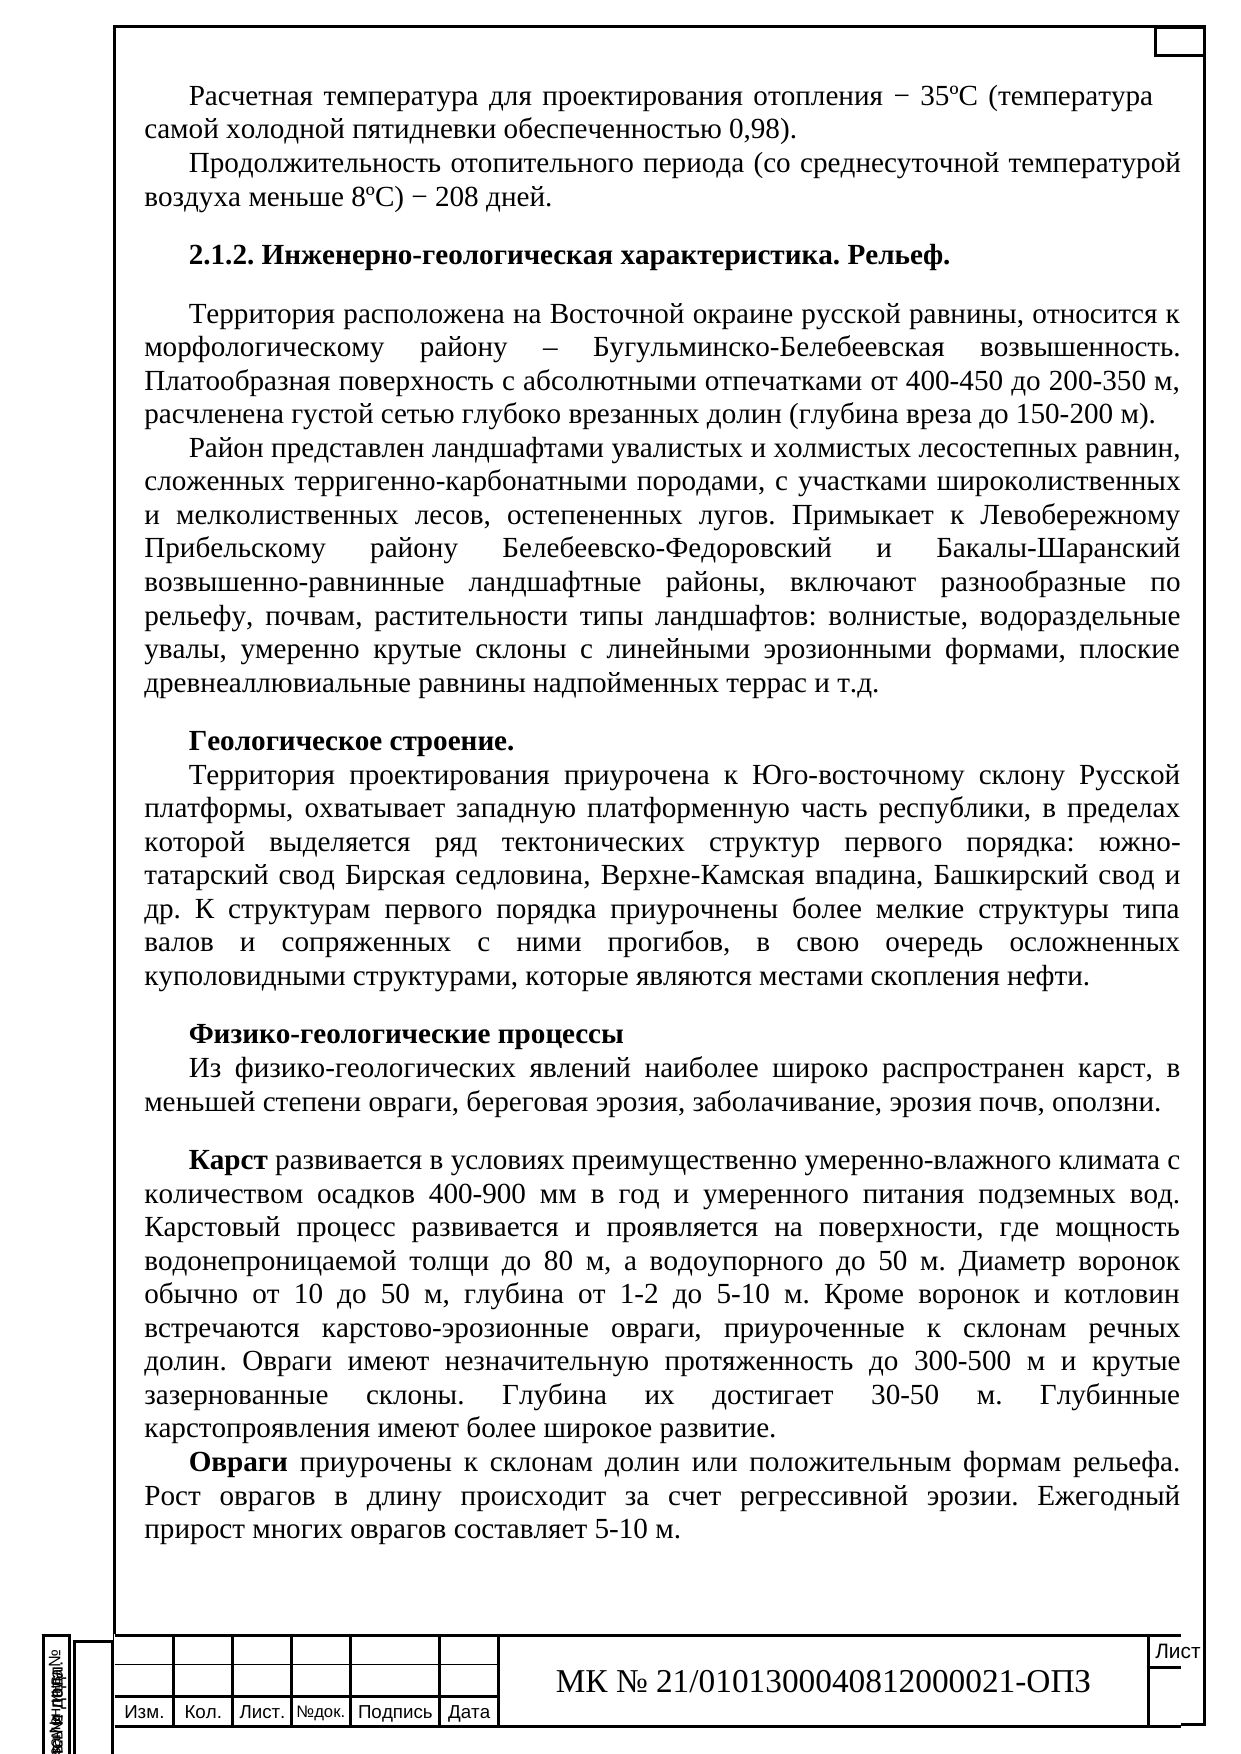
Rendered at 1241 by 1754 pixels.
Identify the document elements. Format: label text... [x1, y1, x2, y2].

text Овраги приурочены к склонам долин или положительным формам рельефа. Рост оврагов в длину происходит за счет регрессивной эрозии. Ежегодный прирост многих оврагов составляет 5-10 м. [144, 1444, 1181, 1545]
text Расчетная температура для проектирования отопления − 35ºС (температура самой холодной пятидневки обеспеченностью 0,98). [144, 78, 1154, 145]
text Из физико-геологических явлений наиболее широко распространен карст, в меньшей степени овраги, береговая эрозия, заболачивание, эрозия почв, оползни. [144, 1050, 1181, 1117]
text Карст развивается в условиях преимущественно умеренно-влажного климата с количеством осадков 400-900 мм в год и умеренного питания подземных вод. Карстовый процесс развивается и проявляется на поверхности, где мощность водонепроницаемой толщи до 80 м, а водоупорного до 50 м. Диаметр воронок обычно от 10 до 50 м, глубина от 1-2 до 5-10 м. Кроме воронок и котловин встречаются карстово-эрозионные овраги, приуроченные к склонам речных долин. Овраги имеют незначительную протяженность до 300-500 м и крутые зазернованные склоны. Глубина их достигает 30-50 м. Глубинные карстопроявления имеют более широкое развитие. [144, 1142, 1181, 1444]
text Район представлен ландшафтами увалистых и холмистых лесостепных равнин, сложенных терригенно-карбонатными породами, с участками широколиственных и мелколиственных лесов, остепененных лугов. Примыкает к Левобережному Прибельскому району Белебеевско-Федоровский и Бакалы-Шаранский возвышенно-равнинные ландшафтные районы, включают разнообразные по рельефу, почвам, растительности типы ландшафтов: волнистые, водораздельные увалы, умеренно крутые склоны с линейными эрозионными формами, плоские древнеаллювиальные равнины надпойменных террас и т.д. [144, 430, 1181, 698]
text Территория проектирования приурочена к Юго-восточному склону Русской платформы, охватывает западную платформенную часть республики, в пределах которой выделяется ряд тектонических структур первого порядка: южно-татарский свод Бирская седловина, Верхне-Камская впадина, Башкирский свод и др. К структурам первого порядка приурочнены более мелкие структуры типа валов и сопряженных с ними прогибов, в свою очередь осложненных куполовидными структурами, которые являются местами скопления нефти. [144, 757, 1181, 992]
text Территория расположена на Восточной окраине русской равнины, относится к морфологическому району – Бугульминско-Белебеевская возвышенность. Платообразная поверхность с абсолютными отпечатками от 400-450 до 200-350 м, расчленена густой сетью глубоко врезанных долин (глубина вреза до 150-200 м). [144, 296, 1181, 430]
text Физико-геологические процессы [144, 1017, 1181, 1050]
text Продолжительность отопительного периода (со среднесуточной температурой воздуха меньше 8ºС) − 208 дней. [144, 145, 1181, 212]
text Геологическое строение. [144, 723, 1181, 757]
text 2.1.2. Инженерно-геологическая характеристика. Рельеф. [144, 237, 1181, 271]
